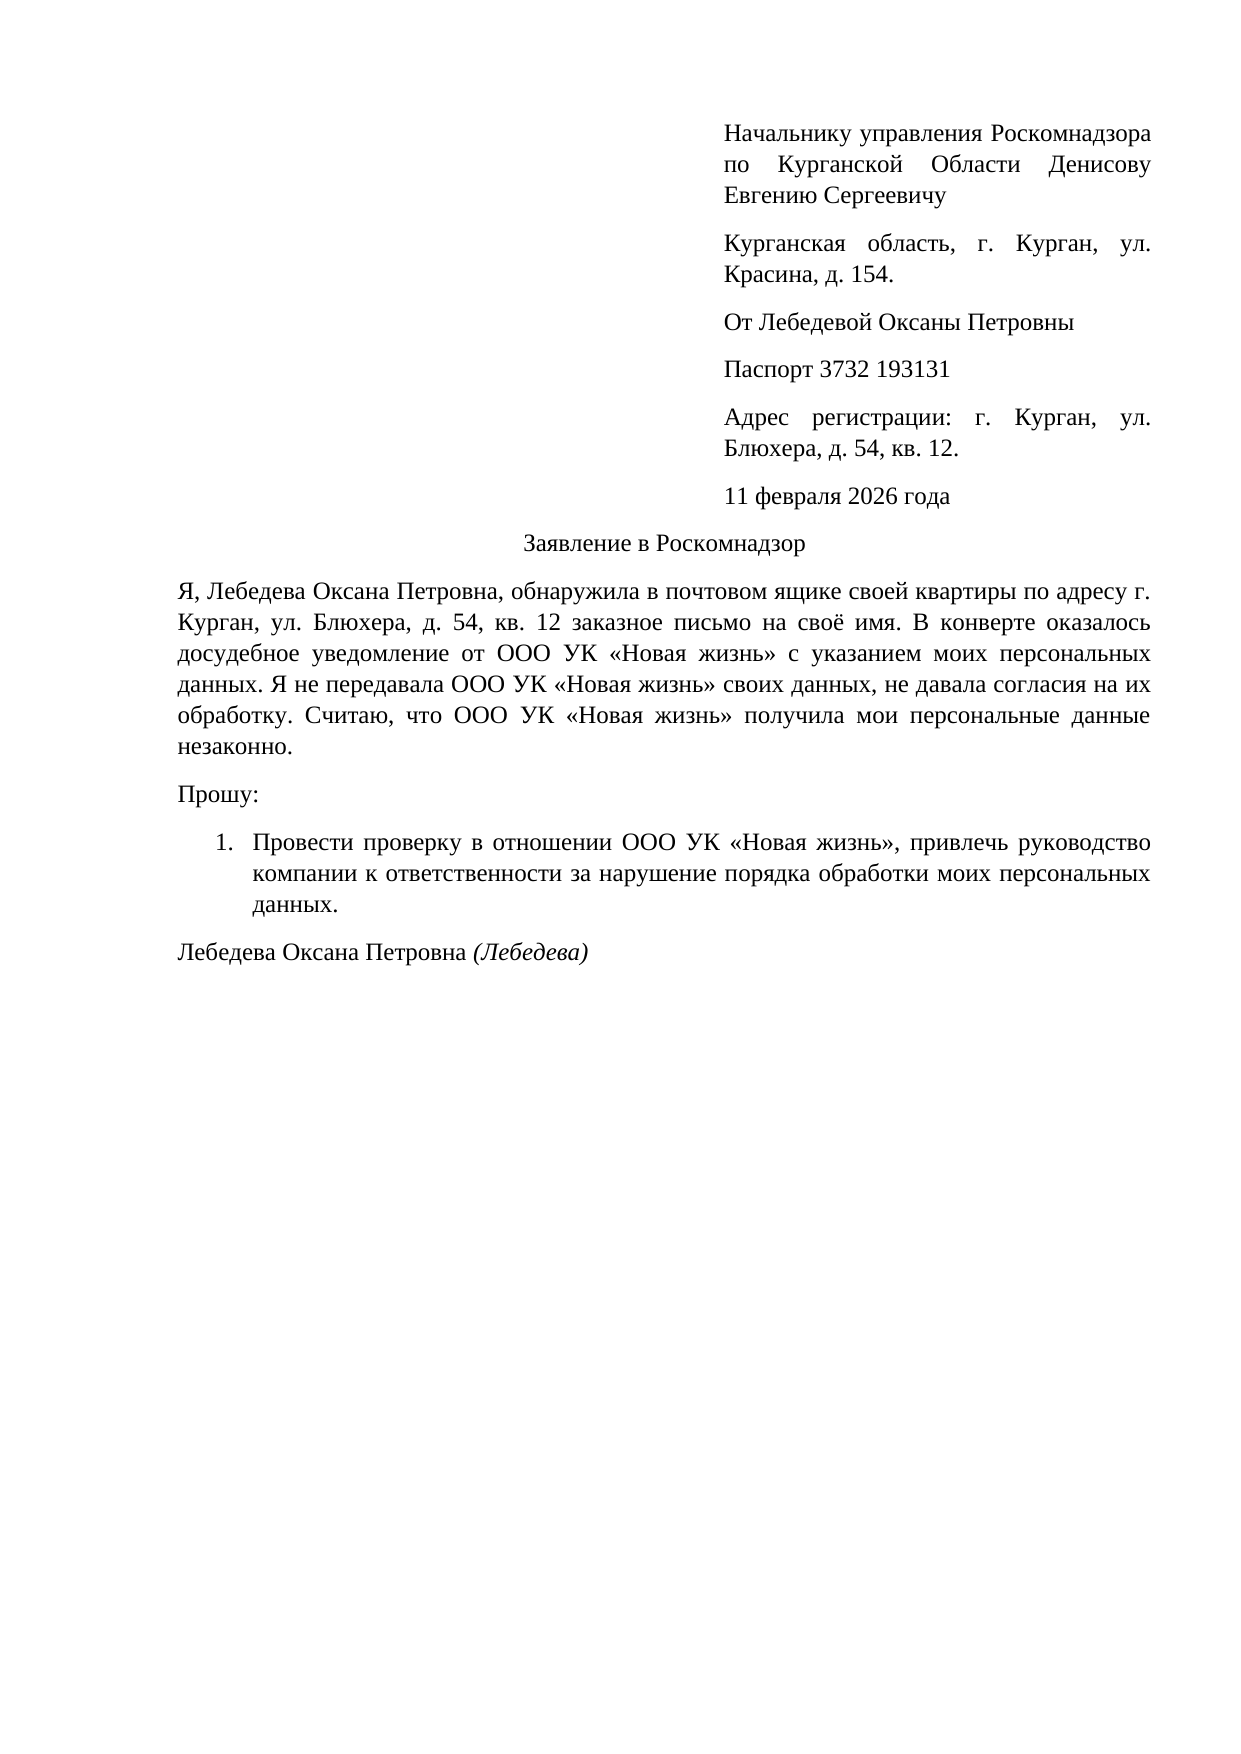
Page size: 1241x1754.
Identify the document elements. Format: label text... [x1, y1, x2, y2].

text От Лебедевой Оксаны Петровны [723, 307, 1152, 335]
text Адрес регистрации: г. Курган, ул. Блюхера, д. 54, кв. 12. [723, 402, 1152, 462]
text Я, Лебедева Оксана Петровна, обнаружила в почтовом ящике своей квартиры по адресу г. Курган, ул. Блюхера, д. 54, кв. 12 заказное письмо на своё имя. В конверте оказалось досудебное уведомление от ООО УК «Новая жизнь» с указанием моих персональных данных. Я не передавала ООО УК «Новая жизнь» своих данных, не давала согласия на их обработку. Считаю, что ООО УК «Новая жизнь» получила мои персональные данные незаконно. [177, 576, 1152, 760]
text Начальнику управления Роскомнадзора по Курганской Области Денисову Евгению Сергеевичу [723, 118, 1152, 209]
text Курганская область, г. Курган, ул. Красина, д. 154. [723, 228, 1152, 288]
text Лебедева Оксана Петровна (Лебедева) [177, 937, 1152, 965]
text Заявление в Роскомнадзор [177, 528, 1152, 557]
text 11 февраля 2026 года [723, 481, 1152, 509]
list Провести проверку в отношении ООО УК «Новая жизнь», привлечь руководство компании к ответственности за нарушение порядка обработки моих персональных данных. [215, 827, 1152, 918]
text Прошу: [177, 779, 1152, 808]
text Паспорт 3732 193131 [723, 354, 1152, 383]
